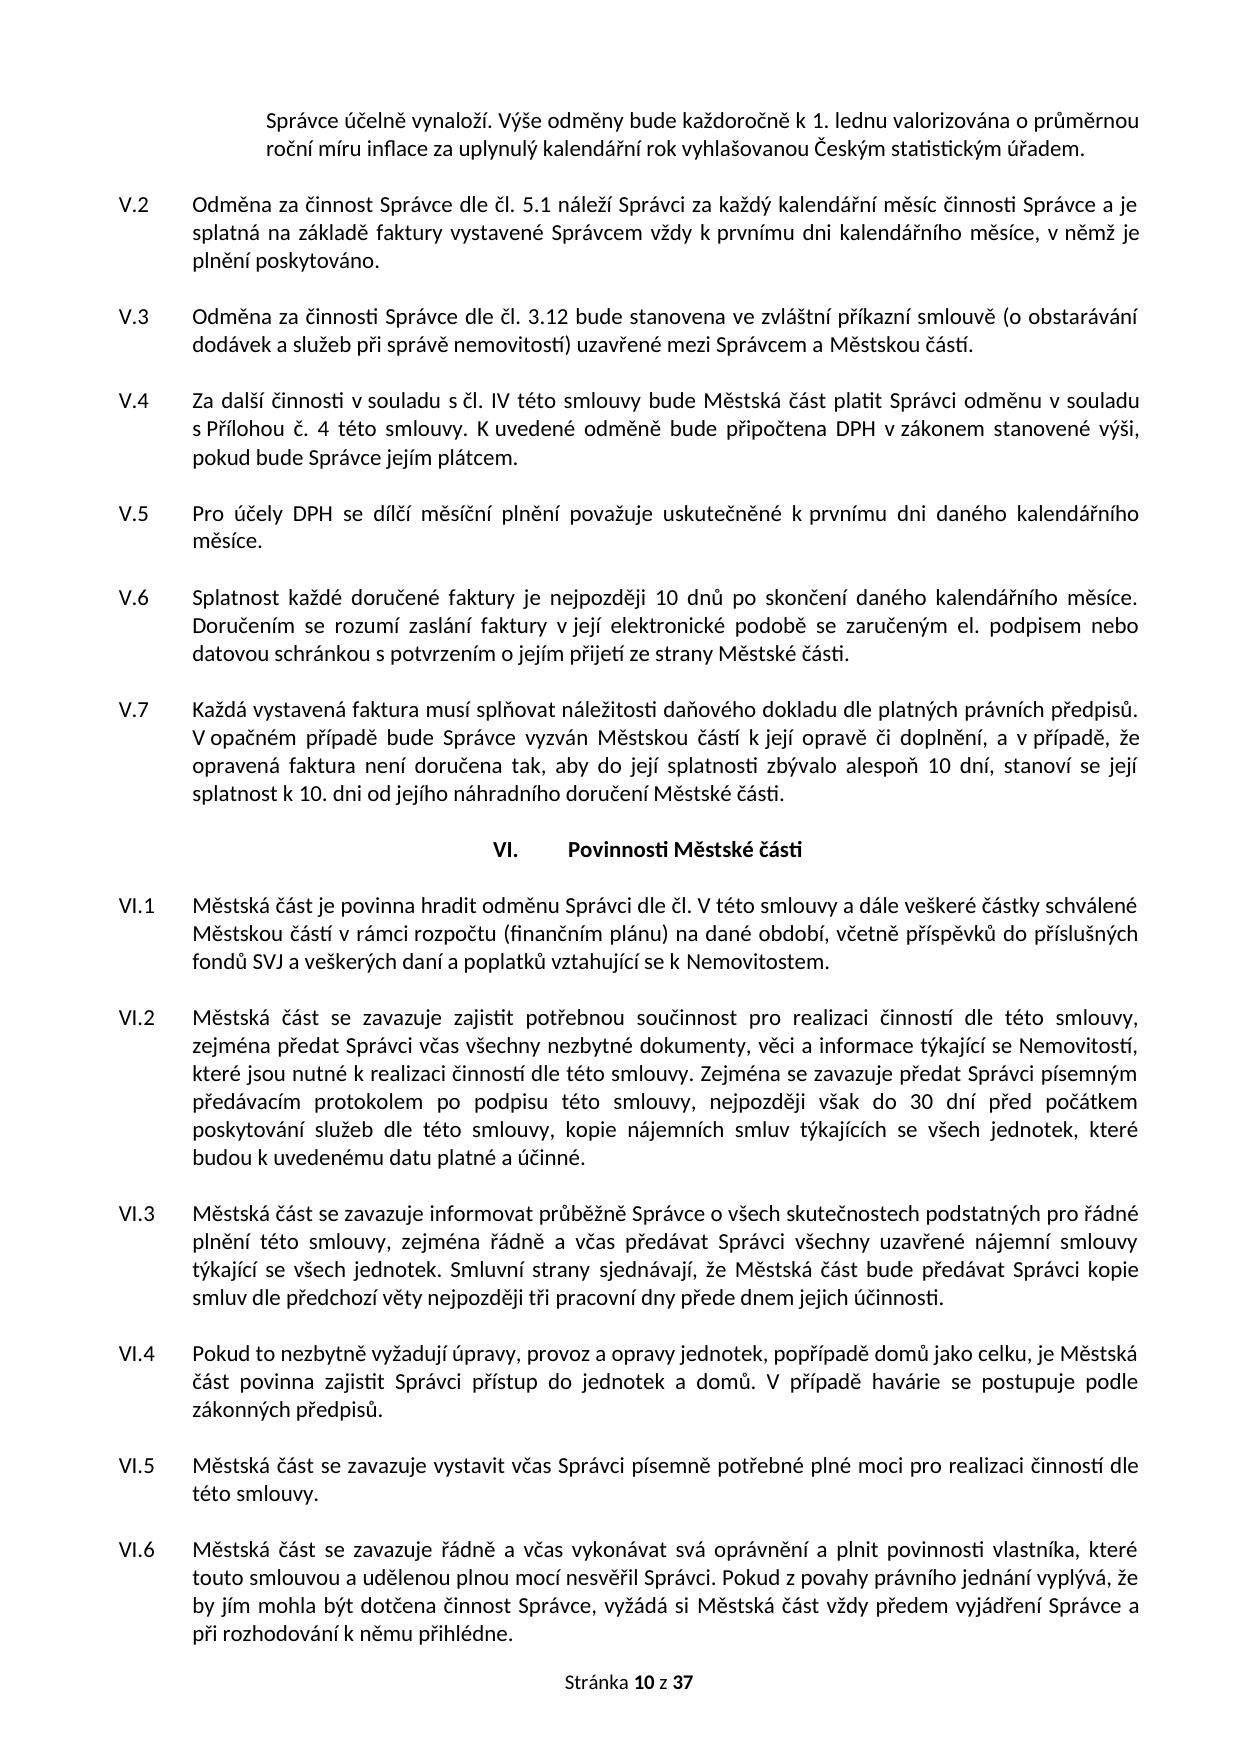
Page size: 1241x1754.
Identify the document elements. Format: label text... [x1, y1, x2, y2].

list Městská část se zavazuje vystavit včas Správci písemně potřebné plné moci pro realizaci činností dle této smlouvy. [118, 1451, 1140, 1507]
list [191, 106, 1140, 162]
list Pro účely DPH se dílčí měsíční plnění považuje uskutečněné k prvnímu dni daného kalendářního měsíce. [118, 499, 1140, 555]
list Městská část je povinna hradit odměnu Správci dle čl. V této smlouvy a dále veškeré částky schválené Městskou částí v rámci rozpočtu (finančním plánu) na dané období, včetně příspěvků do příslušných fondů SVJ a veškerých daní a poplatků vztahující se k Nemovitostem. [118, 891, 1140, 975]
list Pokud to nezbytně vyžadují úpravy, provoz a opravy jednotek, popřípadě domů jako celku, je Městská část povinna zajistit Správci přístup do jednotek a domů. V případě havárie se postupuje podle zákonných předpisů. [118, 1339, 1140, 1423]
list Městská část se zavazuje řádně a včas vykonávat svá oprávnění a plnit povinnosti vlastníka, které touto smlouvou a udělenou plnou mocí nesvěřil Správci. Pokud z povahy právního jednání vyplývá, že by jím mohla být dotčena činnost Správce, vyžádá si Městská část vždy předem vyjádření Správce a při rozhodování k němu přihlédne. [118, 1535, 1140, 1647]
list Povinnosti Městské části [156, 835, 1140, 863]
list Odměna za činnosti Správce dle čl. 3.12 bude stanovena ve zvláštní příkazní smlouvě (o obstarávání dodávek a služeb při správě nemovitostí) uzavřené mezi Správcem a Městskou částí. [118, 302, 1140, 358]
list Městská část se zavazuje zajistit potřebnou součinnost pro realizaci činností dle této smlouvy, zejména předat Správci včas všechny nezbytné dokumenty, věci a informace týkající se Nemovitostí, které jsou nutné k realizaci činností dle této smlouvy. Zejména se zavazuje předat Správci písemným předávacím protokolem po podpisu této smlouvy, nejpozději však do 30 dní před počátkem poskytování služeb dle této smlouvy, kopie nájemních smluv týkajících se všech jednotek, které budou k uvedenému datu platné a účinné. [118, 1003, 1140, 1171]
list Městská část se zavazuje informovat průběžně Správce o všech skutečnostech podstatných pro řádné plnění této smlouvy, zejména řádně a včas předávat Správci všechny uzavřené nájemní smlouvy týkající se všech jednotek. Smluvní strany sjednávají, že Městská část bude předávat Správci kopie smluv dle předchozí věty nejpozději tři pracovní dny přede dnem jejich účinnosti. [118, 1199, 1140, 1311]
list Odměna za činnost Správce dle čl. 5.1 náleží Správci za každý kalendářní měsíc činnosti Správce a je splatná na základě faktury vystavené Správcem vždy k prvnímu dni kalendářního měsíce, v němž je plnění poskytováno. [118, 190, 1140, 274]
list Každá vystavená faktura musí splňovat náležitosti daňového dokladu dle platných právních předpisů. V opačném případě bude Správce vyzván Městskou částí k její opravě či doplnění, a v případě, že opravená faktura není doručena tak, aby do její splatnosti zbývalo alespoň 10 dní, stanoví se její splatnost k 10. dni od jejího náhradního doručení Městské části. [118, 695, 1140, 807]
list Splatnost každé doručené faktury je nejpozději 10 dnů po skončení daného kalendářního měsíce. Doručením se rozumí zaslání faktury v její elektronické podobě se zaručeným el. podpisem nebo datovou schránkou s potvrzením o jejím přijetí ze strany Městské části. [118, 583, 1140, 667]
list Za další činnosti v souladu s čl. IV této smlouvy bude Městská část platit Správci odměnu v souladu s Přílohou č. 4 této smlouvy. K uvedené odměně bude připočtena DPH v zákonem stanovené výši, pokud bude Správce jejím plátcem. [118, 387, 1140, 471]
